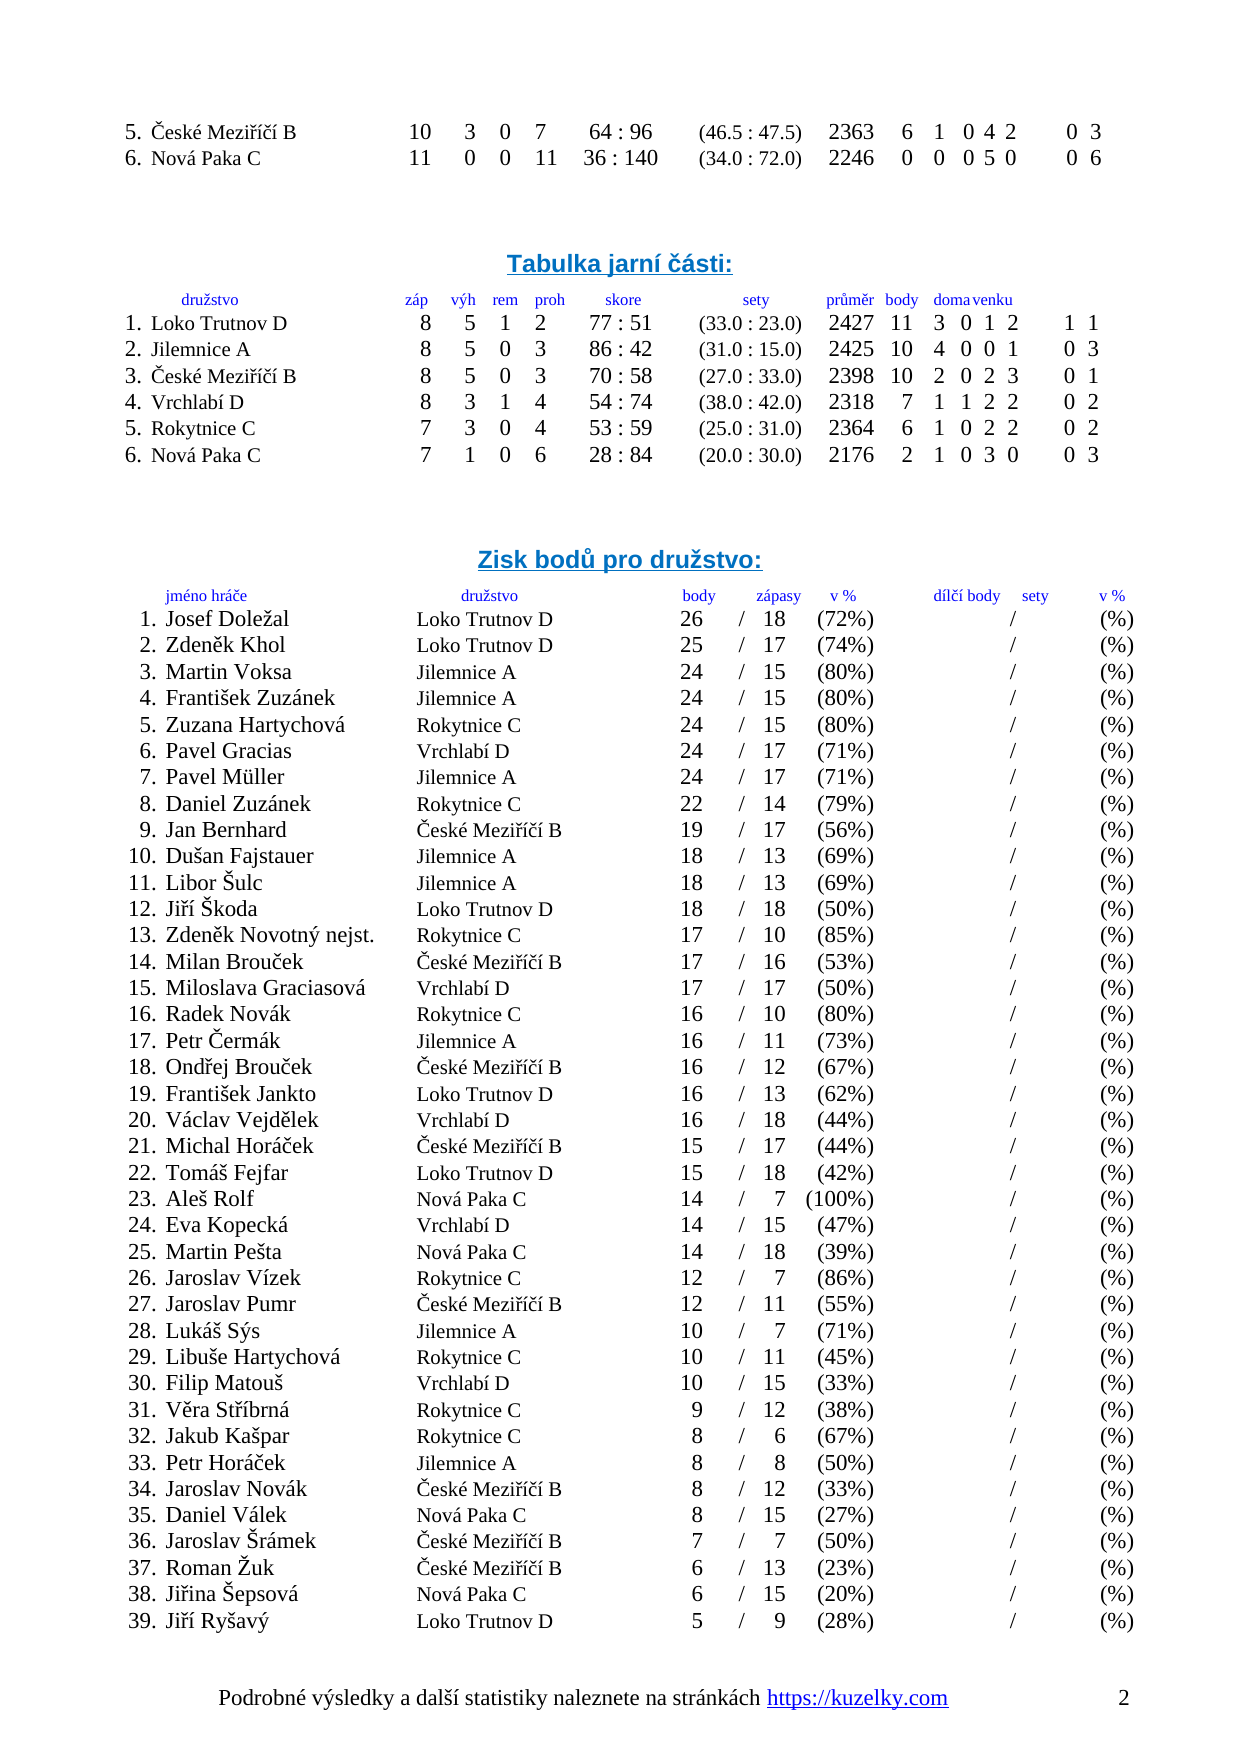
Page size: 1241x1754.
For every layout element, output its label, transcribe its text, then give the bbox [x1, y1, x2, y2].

text 4. Vrchlabí D 8 3 1 4 54 : 74 (38.0 : 42.0) 2318 7 1 1 2 2 0 2 [106, 388, 1134, 414]
text 14. Milan Brouček České Meziříčí B 17 / 16 (53%) / (%) [106, 948, 1134, 974]
text 32. Jakub Kašpar Rokytnice C 8 / 6 (67%) / (%) [106, 1422, 1134, 1448]
text 8. Daniel Zuzánek Rokytnice C 22 / 14 (79%) / (%) [106, 790, 1134, 816]
text 9. Jan Bernhard České Meziříčí B 19 / 17 (56%) / (%) [106, 816, 1134, 842]
text 30. Filip Matouš Vrchlabí D 10 / 15 (33%) / (%) [106, 1369, 1134, 1396]
text 2. Jilemnice A 8 5 0 3 86 : 42 (31.0 : 15.0) 2425 10 4 0 0 1 0 3 [106, 335, 1134, 362]
text 28. Lukáš Sýs Jilemnice A 10 / 7 (71%) / (%) [106, 1317, 1134, 1343]
text 38. Jiřina Šepsová Nová Paka C 6 / 15 (20%) / (%) [106, 1580, 1134, 1607]
text 4. František Zuzánek Jilemnice A 24 / 15 (80%) / (%) [106, 684, 1134, 711]
text 37. Roman Žuk České Meziříčí B 6 / 13 (23%) / (%) [106, 1554, 1134, 1580]
text 6. Pavel Gracias Vrchlabí D 24 / 17 (71%) / (%) [106, 737, 1134, 763]
text 21. Michal Horáček České Meziříčí B 15 / 17 (44%) / (%) [106, 1132, 1134, 1159]
text 22. Tomáš Fejfar Loko Trutnov D 15 / 18 (42%) / (%) [106, 1159, 1134, 1185]
text 10. Dušan Fajstauer Jilemnice A 18 / 13 (69%) / (%) [106, 842, 1134, 869]
text 3. České Meziříčí B 8 5 0 3 70 : 58 (27.0 : 33.0) 2398 10 2 0 2 3 0 1 [106, 362, 1134, 388]
text 12. Jiří Škoda Loko Trutnov D 18 / 18 (50%) / (%) [106, 895, 1134, 921]
text 25. Martin Pešta Nová Paka C 14 / 18 (39%) / (%) [106, 1238, 1134, 1264]
text 16. Radek Novák Rokytnice C 16 / 10 (80%) / (%) [106, 1001, 1134, 1027]
text 3. Martin Voksa Jilemnice A 24 / 15 (80%) / (%) [106, 658, 1134, 684]
text 7. Pavel Müller Jilemnice A 24 / 17 (71%) / (%) [106, 763, 1134, 790]
text 6. Nová Paka C 11 0 0 11 36 : 140 (34.0 : 72.0) 2246 0 0 0 5 0 0 6 [106, 144, 1134, 171]
text 5. České Meziříčí B 10 3 0 7 64 : 96 (46.5 : 47.5) 2363 6 1 0 4 2 0 3 [106, 118, 1134, 144]
text 39. Jiří Ryšavý Loko Trutnov D 5 / 9 (28%) / (%) [106, 1607, 1134, 1633]
text 26. Jaroslav Vízek Rokytnice C 12 / 7 (86%) / (%) [106, 1264, 1134, 1290]
text 35. Daniel Válek Nová Paka C 8 / 15 (27%) / (%) [106, 1501, 1134, 1528]
text 5. Zuzana Hartychová Rokytnice C 24 / 15 (80%) / (%) [106, 711, 1134, 737]
text 18. Ondřej Brouček České Meziříčí B 16 / 12 (67%) / (%) [106, 1053, 1134, 1079]
text 1. Josef Doležal Loko Trutnov D 26 / 18 (72%) / (%) [106, 605, 1134, 632]
text 31. Věra Stříbrná Rokytnice C 9 / 12 (38%) / (%) [106, 1396, 1134, 1422]
text 1. Loko Trutnov D 8 5 1 2 77 : 51 (33.0 : 23.0) 2427 11 3 0 1 2 1 1 [106, 309, 1134, 335]
text družstvo záp výh rem proh skore sety průměr body doma venku [106, 290, 1134, 309]
text 36. Jaroslav Šrámek České Meziříčí B 7 / 7 (50%) / (%) [106, 1528, 1134, 1554]
text 23. Aleš Rolf Nová Paka C 14 / 7 (100%) / (%) [106, 1185, 1134, 1211]
text 27. Jaroslav Pumr České Meziříčí B 12 / 11 (55%) / (%) [106, 1290, 1134, 1317]
text 11. Libor Šulc Jilemnice A 18 / 13 (69%) / (%) [106, 869, 1134, 895]
text 29. Libuše Hartychová Rokytnice C 10 / 11 (45%) / (%) [106, 1343, 1134, 1369]
text jméno hráče družstvo body zápasy v % dílčí body sety v % [106, 586, 1134, 605]
text 34. Jaroslav Novák České Meziříčí B 8 / 12 (33%) / (%) [106, 1475, 1134, 1501]
text 2. Zdeněk Khol Loko Trutnov D 25 / 17 (74%) / (%) [106, 632, 1134, 658]
text 15. Miloslava Graciasová Vrchlabí D 17 / 17 (50%) / (%) [106, 974, 1134, 1001]
text Tabulka jarní části: [94, 248, 1145, 277]
text 5. Rokytnice C 7 3 0 4 53 : 59 (25.0 : 31.0) 2364 6 1 0 2 2 0 2 [106, 414, 1134, 441]
text 33. Petr Horáček Jilemnice A 8 / 8 (50%) / (%) [106, 1448, 1134, 1475]
text 19. František Jankto Loko Trutnov D 16 / 13 (62%) / (%) [106, 1079, 1134, 1106]
text 20. Václav Vejdělek Vrchlabí D 16 / 18 (44%) / (%) [106, 1106, 1134, 1132]
text Zisk bodů pro družstvo: [94, 545, 1145, 573]
text 24. Eva Kopecká Vrchlabí D 14 / 15 (47%) / (%) [106, 1211, 1134, 1238]
text 17. Petr Čermák Jilemnice A 16 / 11 (73%) / (%) [106, 1027, 1134, 1053]
text 6. Nová Paka C 7 1 0 6 28 : 84 (20.0 : 30.0) 2176 2 1 0 3 0 0 3 [106, 441, 1134, 467]
text 13. Zdeněk Novotný nejst. Rokytnice C 17 / 10 (85%) / (%) [106, 921, 1134, 948]
